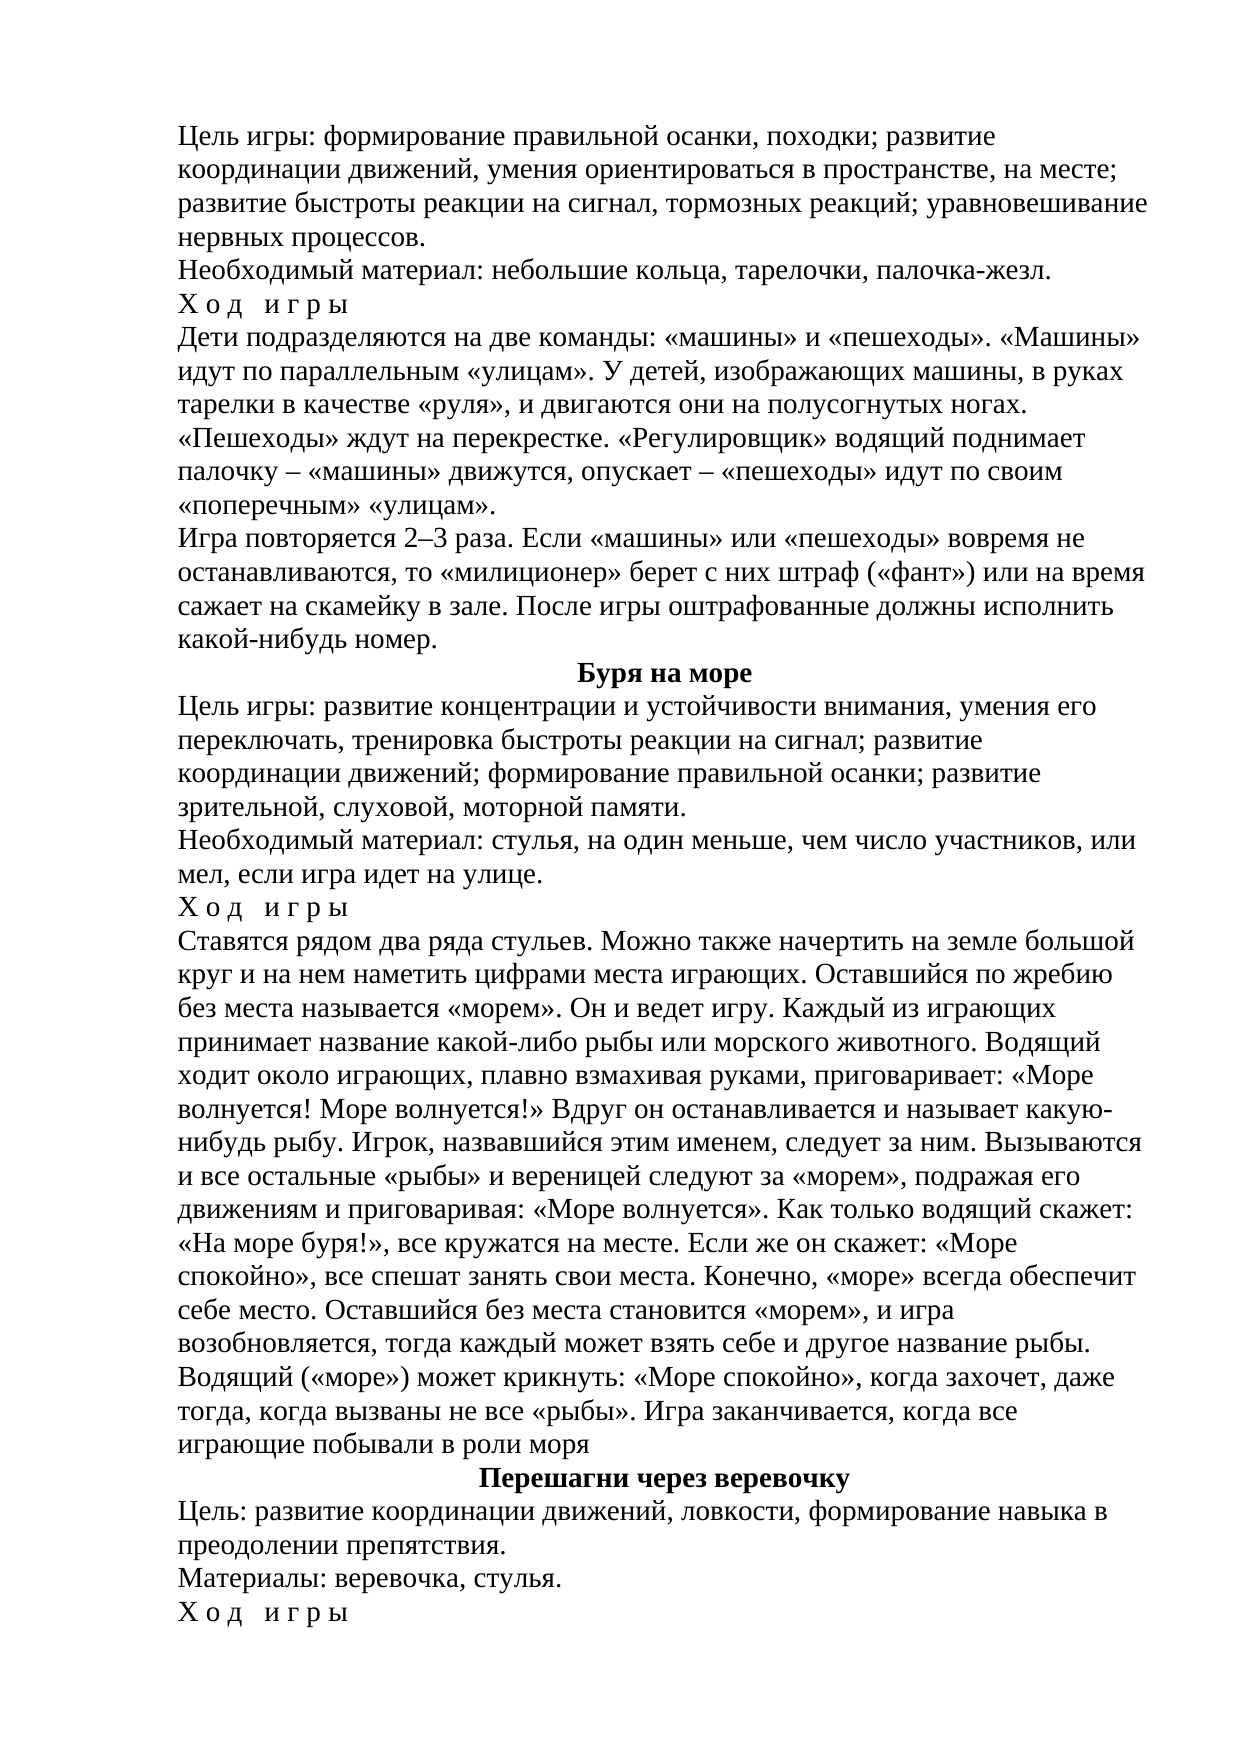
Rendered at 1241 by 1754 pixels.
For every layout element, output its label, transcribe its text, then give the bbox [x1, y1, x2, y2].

text Х о д и г р ы [177, 1594, 1152, 1627]
text Х о д и г р ы [177, 286, 1152, 319]
text Необходимый материал: стулья, на один меньше, чем число участников, или мел, если игра идет на улице. [177, 822, 1152, 889]
text Ставятся рядом два ряда стульев. Можно также начертить на земле большой круг и на нем наметить цифрами места играющих. Оставшийся по жребию без места называется «морем». Он и ведет игру. Каждый из играющих принимает название какой-либо рыбы или морского животного. Водящий ходит около играющих, плавно взмахивая руками, приговаривает: «Море волнуется! Море волнуется!» Вдруг он останавливается и называет какую-нибудь рыбу. Игрок, назвавшийся этим именем, следует за ним. Вызываются и все остальные «рыбы» и вереницей следуют за «морем», подражая его движениям и приговаривая: «Море волнуется». Как только водящий скажет: «На море буря!», все кружатся на месте. Если же он скажет: «Море спокойно», все спешат занять свои места. Конечно, «море» всегда обеспечит себе место. Оставшийся без места становится «морем», и игра возобновляется, тогда каждый может взять себе и другое название рыбы. Водящий («море») может крикнуть: «Море спокойно», когда захочет, даже тогда, когда вызваны не все «рыбы». Игра заканчивается, когда все играющие побывали в роли моря [177, 923, 1152, 1460]
text Цель: развитие координации движений, ловкости, формирование навыка в преодолении препятствия. [177, 1493, 1152, 1560]
text Х о д и г р ы [177, 889, 1152, 923]
text Игра повторяется 2–3 раза. Если «машины» или «пешеходы» вовремя не останавливаются, то «милиционер» берет с них штраф («фант») или на время сажает на скамейку в зале. После игры оштрафованные должны исполнить какой-нибудь номер. [177, 521, 1152, 655]
text Дети подразделяются на две команды: «машины» и «пешеходы». «Машины» идут по параллельным «улицам». У детей, изображающих машины, в руках тарелки в качестве «руля», и двигаются они на полусогнутых ногах. «Пешеходы» ждут на перекрестке. «Регулировщик» водящий поднимает палочку – «машины» движутся, опускает – «пешеходы» идут по своим «поперечным» «улицам». [177, 319, 1152, 521]
text Буря на море [177, 655, 1152, 688]
text Цель игры: формирование правильной осанки, походки; развитие координации движений, умения ориентироваться в пространстве, на месте; развитие быстроты реакции на сигнал, тормозных реакций; уравновешивание нервных процессов. [177, 118, 1152, 252]
text Материалы: веревочка, стулья. [177, 1560, 1152, 1594]
text Цель игры: развитие концентрации и устойчивости внимания, умения его переключать, тренировка быстроты реакции на сигнал; развитие координации движений; формирование правильной осанки; развитие зрительной, слуховой, моторной памяти. [177, 688, 1152, 822]
text Необходимый материал: небольшие кольца, тарелочки, палочка-жезл. [177, 252, 1152, 286]
text Перешагни через веревочку [177, 1460, 1152, 1493]
